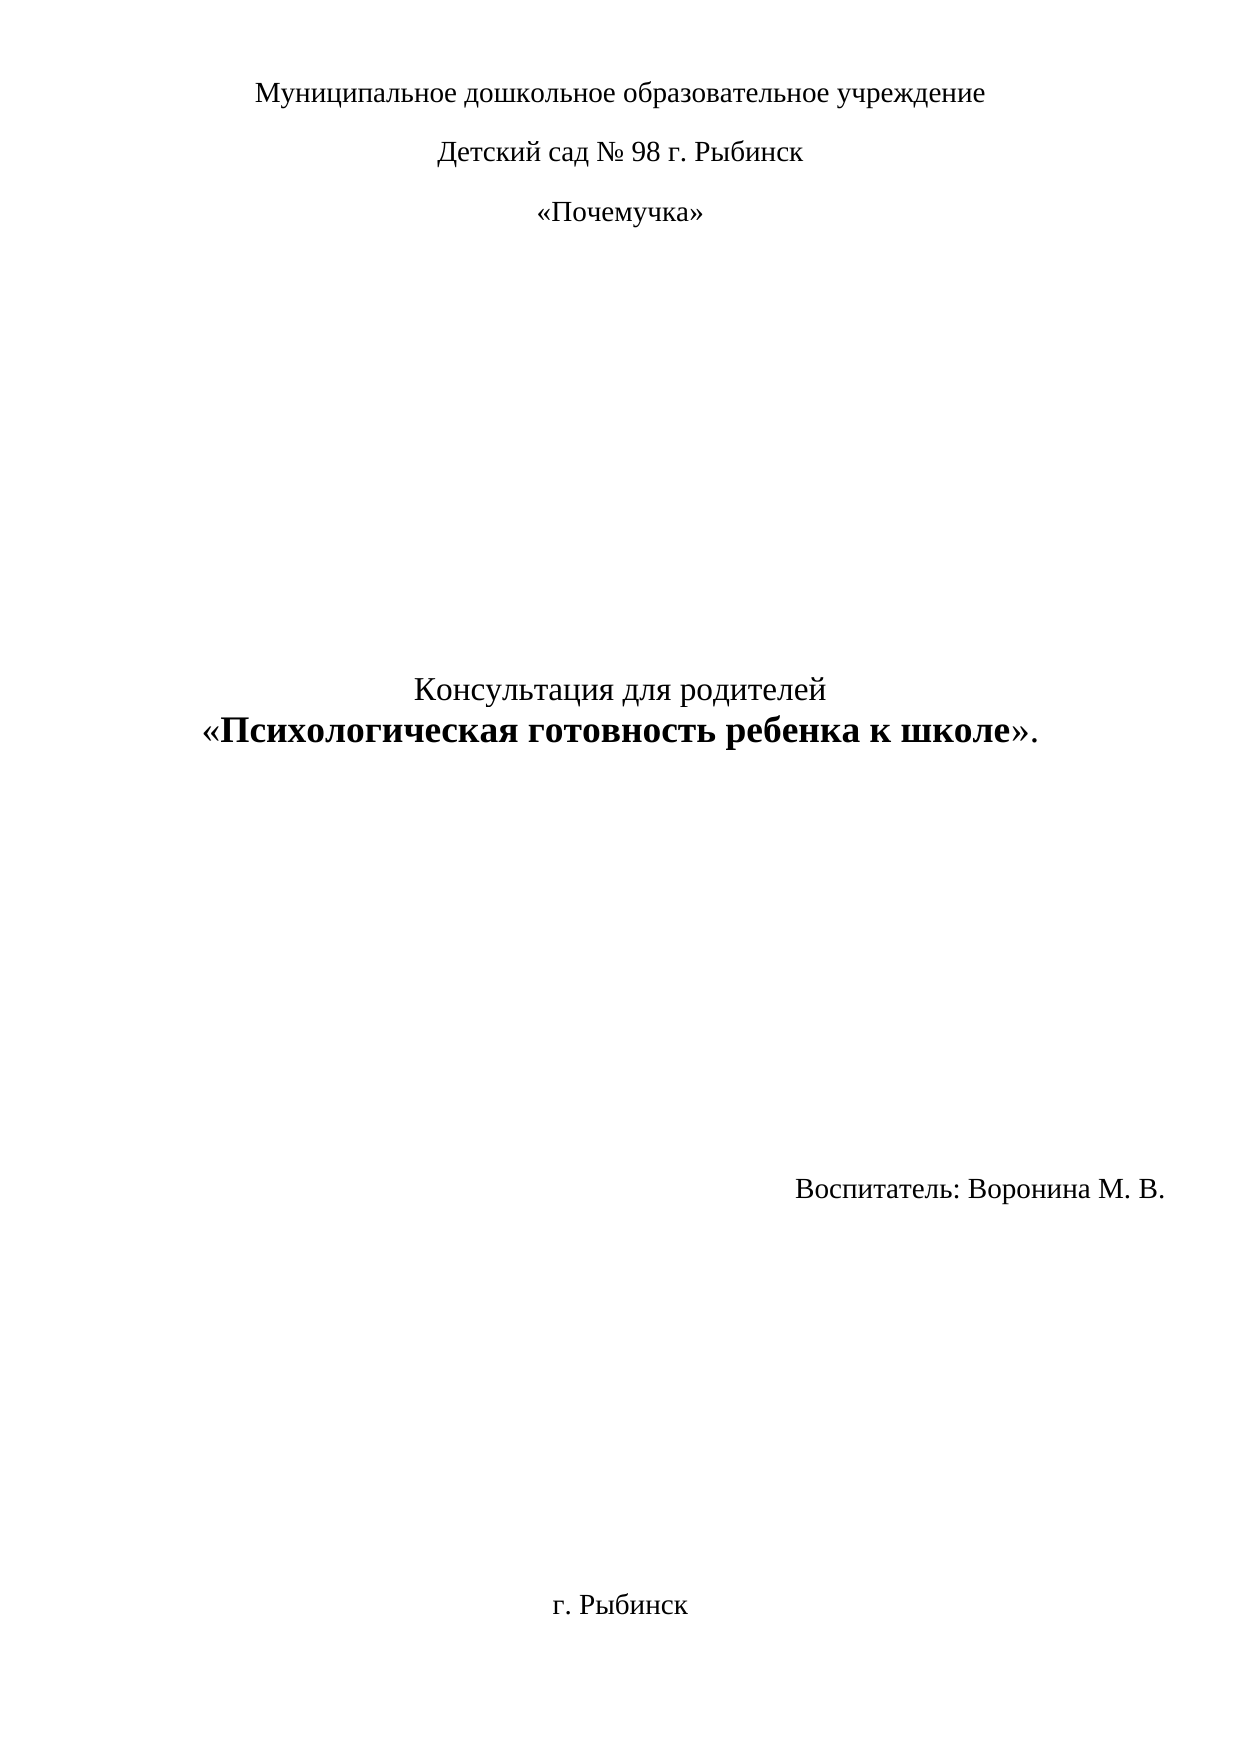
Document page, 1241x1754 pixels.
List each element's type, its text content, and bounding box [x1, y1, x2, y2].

text Муниципальное дошкольное образовательное учреждение [75, 75, 1165, 108]
text «Психологическая готовность ребенка к школе». [1011, 707, 1165, 750]
text Воспитатель: Воронина М. В. [75, 1171, 1165, 1205]
text г. Рыбинск [75, 1587, 1165, 1621]
text «Почемучка» [75, 194, 1165, 227]
text «Психологическая готовность ребенка к школе». [75, 707, 220, 750]
text Консультация для родителей [75, 669, 1165, 707]
text Детский сад № 98 г. Рыбинск [75, 134, 1165, 168]
